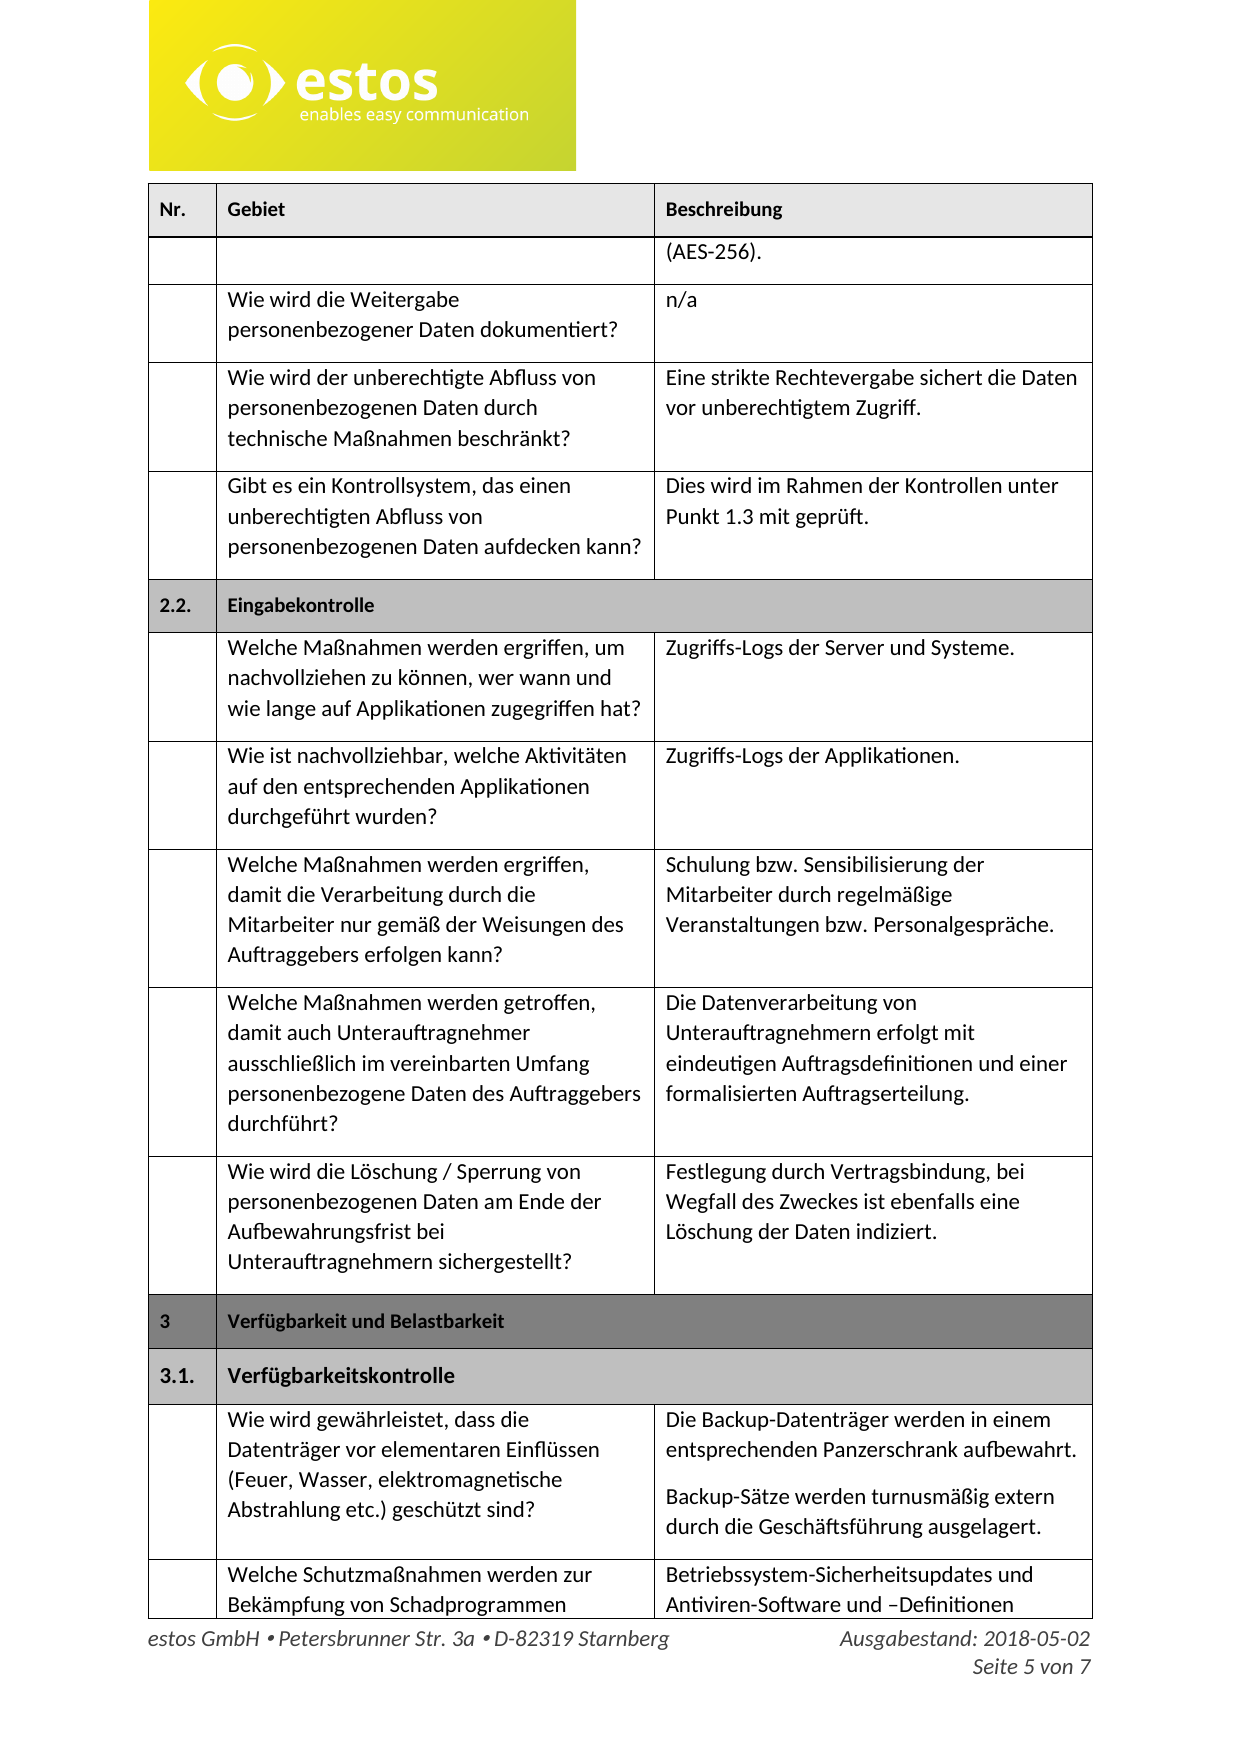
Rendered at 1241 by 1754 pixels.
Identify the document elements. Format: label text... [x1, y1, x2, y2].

table_cell [149, 285, 216, 362]
table_cell Schulung bzw. Sensibilisierung der Mitarbeiter durch regelmäßige Veranstaltungen bzw. Personalgespräche. [655, 850, 1092, 987]
table_cell Gibt es ein Kontrollsystem, das einen unberechtigten Abfluss von personenbezogenen Daten aufdecken kann? [217, 472, 654, 579]
table_cell Eine strikte Rechtevergabe sichert die Daten vor unberechtigtem Zugriff. [655, 363, 1092, 471]
table_cell [149, 988, 216, 1156]
table_cell [149, 1405, 216, 1559]
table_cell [217, 1560, 654, 1618]
table_header Beschreibung [655, 184, 1092, 236]
table_cell [149, 742, 216, 849]
table_cell [149, 850, 216, 987]
table_cell Wie wird die Weitergabe personenbezogener Daten dokumentiert? [217, 285, 654, 362]
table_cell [655, 1560, 1092, 1618]
table_cell Die Datenverarbeitung von Unterauftragnehmern erfolgt mit eindeutigen Auftragsdefinitionen und einer formalisierten Auftragserteilung. [655, 988, 1092, 1156]
table_cell Zugriffs-Logs der Applikationen. [655, 742, 1092, 849]
table_cell Dies wird im Rahmen der Kontrollen unter Punkt 1.3 mit geprüft. [655, 472, 1092, 579]
picture [185, 44, 528, 124]
table_cell [149, 238, 216, 284]
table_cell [655, 238, 1092, 284]
table_cell Eingabekontrolle [217, 580, 1092, 632]
table_cell [149, 363, 216, 471]
table_cell Verfügbarkeitskontrolle [217, 1349, 1092, 1404]
table_cell Wie wird gewährleistet, dass die Datenträger vor elementaren Einflüssen (Feuer, Wasser, elektromagnetische Abstrahlung etc.) geschützt sind? [217, 1405, 654, 1559]
table_cell Welche Maßnahmen werden ergriffen, um nachvollziehen zu können, wer wann und wie lange auf Applikationen zugegriffen hat? [217, 633, 654, 741]
table_cell Die Backup-Datenträger werden in einem entsprechenden Panzerschrank aufbewahrt. Backup-Sätze werden turnusmäßig extern durch die Geschäftsführung ausgelagert. [655, 1405, 1092, 1559]
table_cell 2.2. [149, 580, 216, 632]
table_cell 3 [149, 1295, 216, 1348]
table_cell 3.1. [149, 1349, 216, 1404]
table_cell [149, 633, 216, 741]
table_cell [217, 238, 654, 284]
table_header Gebiet [217, 184, 654, 236]
table_cell Festlegung durch Vertragsbindung, bei Wegfall des Zweckes ist ebenfalls eine Löschung der Daten indiziert. [655, 1157, 1092, 1294]
table_cell Wie wird die Löschung / Sperrung von personenbezogenen Daten am Ende der Aufbewahrungsfrist bei Unterauftragnehmern sichergestellt? [217, 1157, 654, 1294]
table_cell [149, 1157, 216, 1294]
table_cell Welche Maßnahmen werden ergriffen, damit die Verarbeitung durch die Mitarbeiter nur gemäß der Weisungen des Auftraggebers erfolgen kann? [217, 850, 654, 987]
table_cell Zugriffs-Logs der Server und Systeme. [655, 633, 1092, 741]
table_header Nr. [149, 184, 216, 236]
table_cell Verfügbarkeit und Belastbarkeit [217, 1295, 1092, 1348]
table_cell Wie wird der unberechtigte Abfluss von personenbezogenen Daten durch technische Maßnahmen beschränkt? [217, 363, 654, 471]
table_cell n/a [655, 285, 1092, 362]
table_cell [149, 472, 216, 579]
table_cell Wie ist nachvollziehbar, welche Aktivitäten auf den entsprechenden Applikationen durchgeführt wurden? [217, 742, 654, 849]
table_cell [149, 1560, 216, 1618]
table_cell Welche Maßnahmen werden getroffen, damit auch Unterauftragnehmer ausschließlich im vereinbarten Umfang personenbezogene Daten des Auftraggebers durchführt? [217, 988, 654, 1156]
